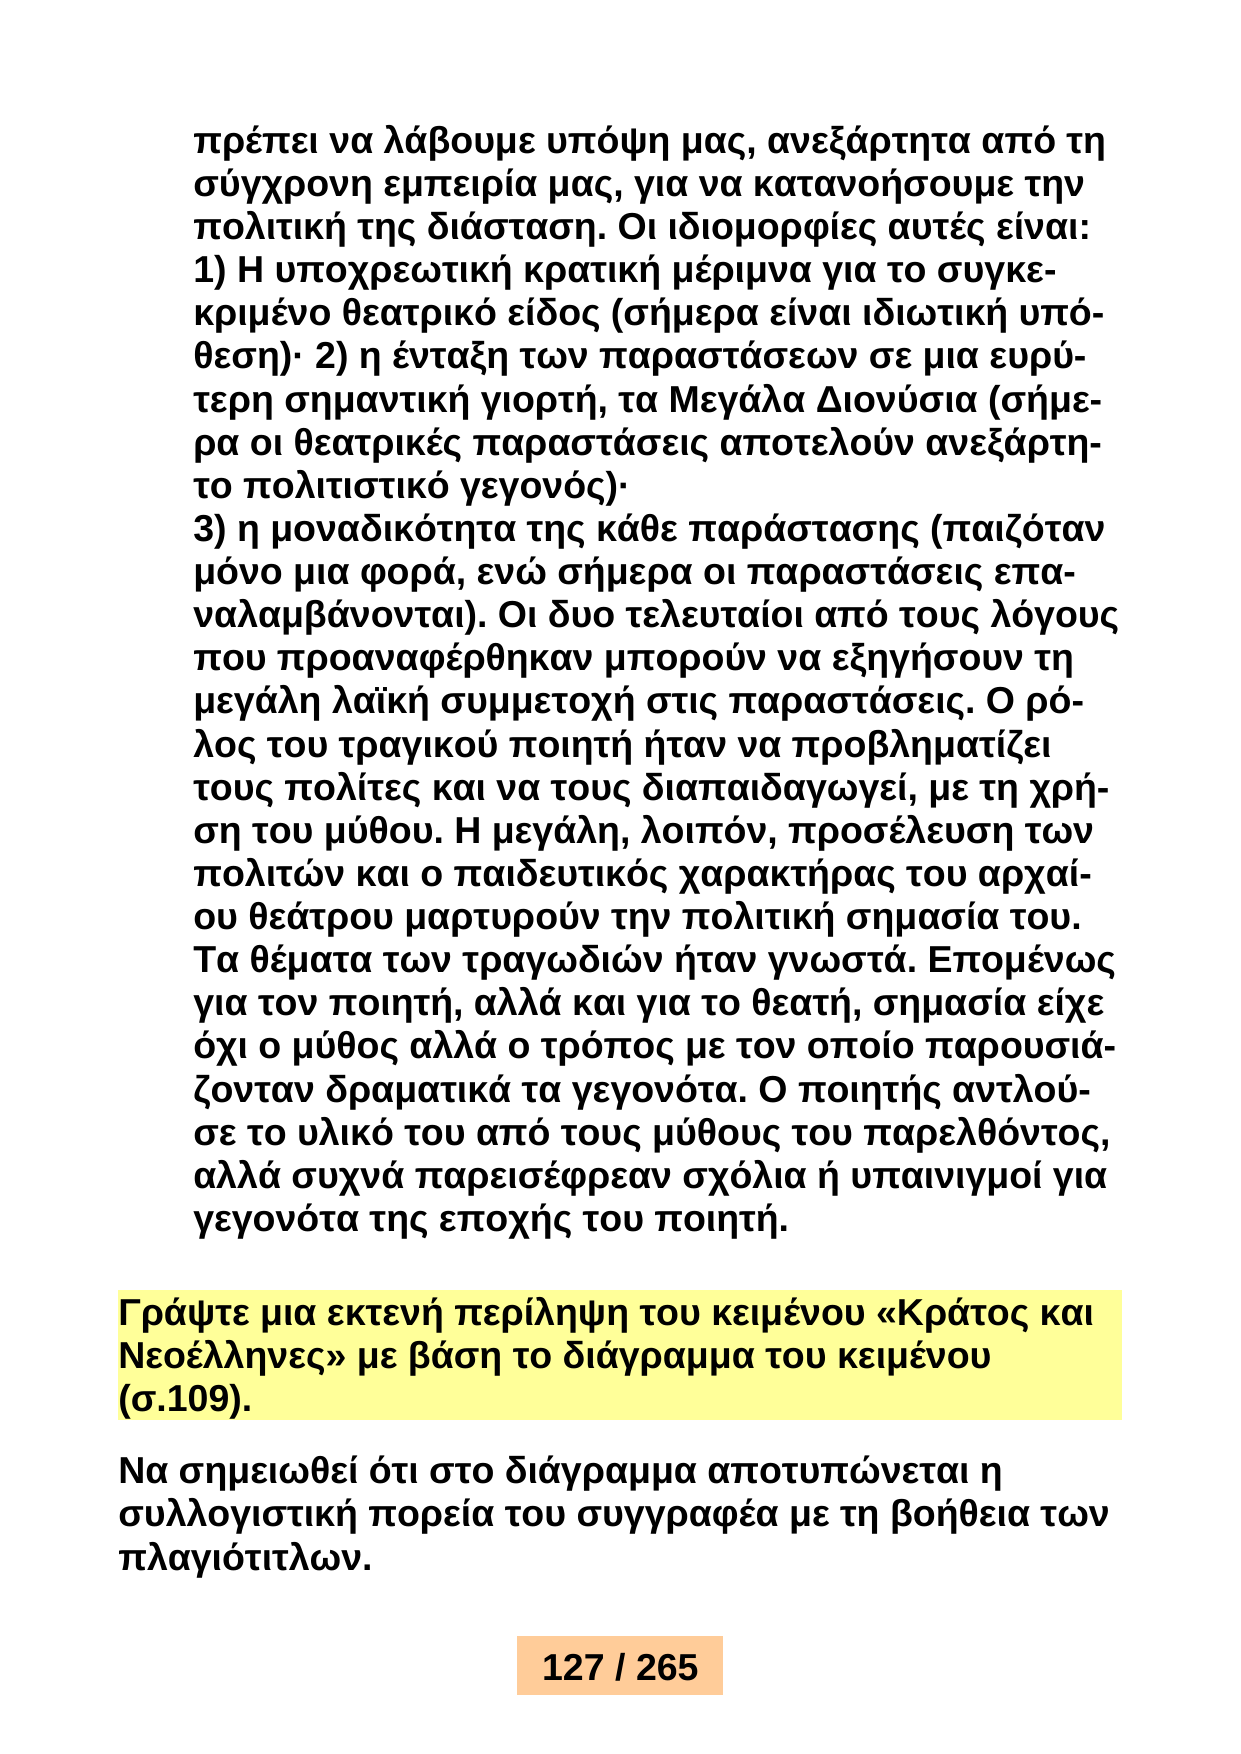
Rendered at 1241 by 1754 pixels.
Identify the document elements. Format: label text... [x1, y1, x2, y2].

text Γράψτε μια εκτενή περίληψη του κειμένου «Κράτος και Νεοέλληνες» με βάση το διάγραμμα του κειμένου (σ.109). [118, 1290, 1122, 1420]
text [193, 118, 1122, 506]
text 3) η μοναδικότητα της κάθε παράστασης (παιζόταν μόνο μια φορά, ενώ σήμερα οι παραστάσεις επα-ναλαμβάνονται). Οι δυο τελευταίοι από τους λόγους που προαναφέρθηκαν μπορούν να εξηγήσουν τη μεγάλη λαϊκή συμμετοχή στις παραστάσεις. Ο ρό-λος του τραγικού ποιητή ήταν να προβληματίζει τους πολίτες και να τους διαπαιδαγωγεί, με τη χρή-ση του μύθου. Η μεγάλη, λοιπόν, προσέλευση των πολιτών και ο παιδευτικός χαρακτήρας του αρχαί-ου θεάτρου μαρτυρούν την πολιτική σημασία του. Τα θέματα των τραγωδιών ήταν γνωστά. Επομένως για τον ποιητή, αλλά και για το θεατή, σημασία είχε όχι ο μύθος αλλά ο τρόπος με τον οποίο παρουσιά-ζονταν δραματικά τα γεγονότα. Ο ποιητής αντλού-σε το υλικό του από τους μύθους του παρελθόντος, αλλά συχνά παρεισέφρεαν σχόλια ή υπαινιγμοί για γεγονότα της εποχής του ποιητή. [193, 506, 1122, 1239]
text Να σημειωθεί ότι στο διάγραμμα αποτυπώνεται η συλλογιστική πορεία του συγγραφέα με τη βοήθεια των πλαγιότιτλων. [118, 1448, 1122, 1578]
